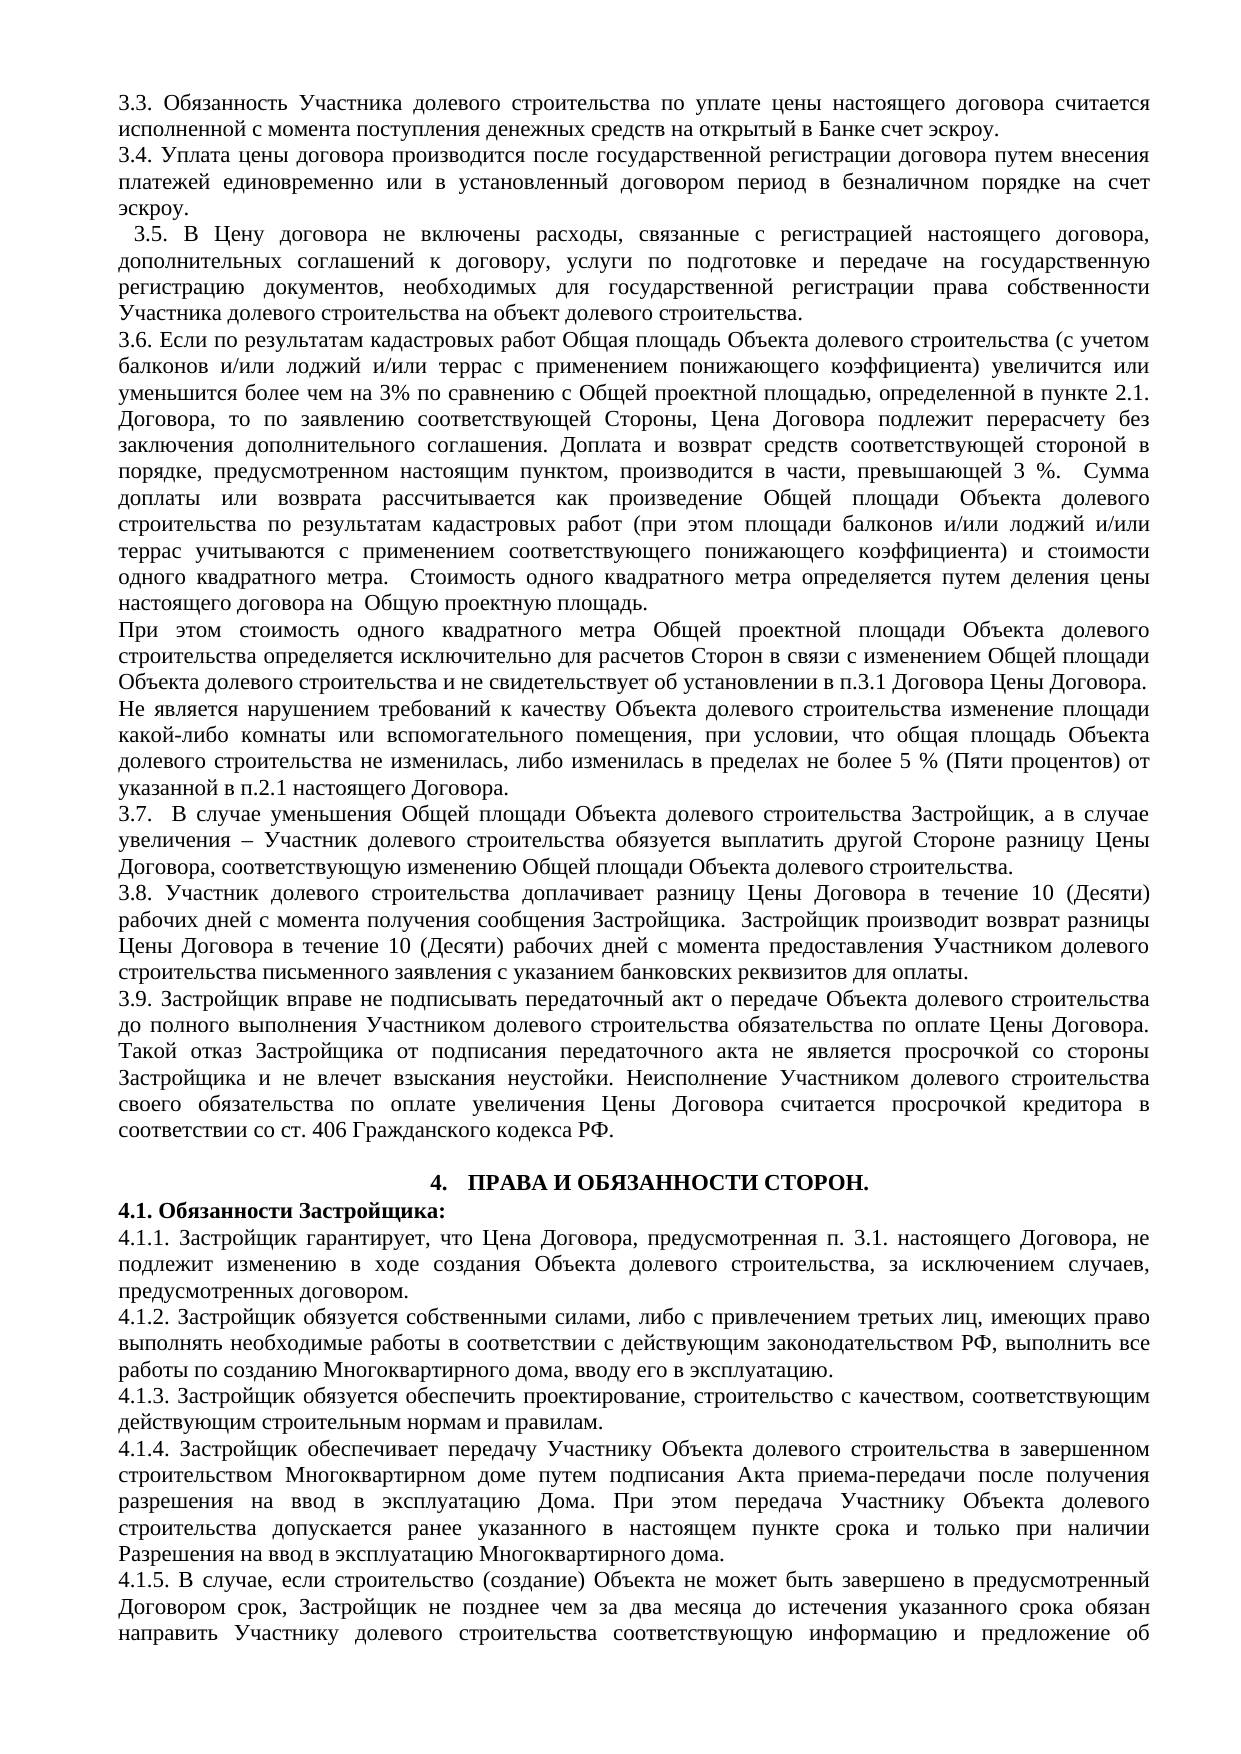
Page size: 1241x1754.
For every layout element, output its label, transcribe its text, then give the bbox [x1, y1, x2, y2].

text При этом стоимость одного квадратного метра Общей проектной площади Объекта долевого строительства определяется исключительно для расчетов Сторон в связи с изменением Общей площади Объекта долевого строительства и не свидетельствует об установлении в п.3.1 Договора Цены Договора. [118, 616, 1152, 695]
text 3.7. В случае уменьшения Общей площади Объекта долевого строительства Застройщик, а в случае увеличения – Участник долевого строительства обязуется выплатить другой Стороне разницу Цены Договора, соответствующую изменению Общей площади Объекта долевого строительства. [118, 800, 1152, 879]
text 3.4. Уплата цены договора производится после государственной регистрации договора путем внесения платежей единовременно или в установленный договором период в безналичном порядке на счет эскроу. [118, 141, 1152, 220]
text 3.3. Обязанность Участника долевого строительства по уплате цены настоящего договора считается исполненной с момента поступления денежных средств на открытый в Банке счет эскроу. [118, 89, 1152, 141]
text 4.1.1. Застройщик гарантирует, что Цена Договора, предусмотренная п. 3.1. настоящего Договора, не подлежит изменению в ходе создания Объекта долевого строительства, за исключением случаев, предусмотренных договором. [118, 1224, 1152, 1303]
text 4.1. Обязанности Застройщика: [118, 1198, 1152, 1224]
list ПРАВА И ОБЯЗАННОСТИ СТОРОН. [148, 1169, 1152, 1196]
text 4.1.4. Застройщик обеспечивает передачу Участнику Объекта долевого строительства в завершенном строительством Многоквартирном доме путем подписания Акта приема-передачи после получения разрешения на ввод в эксплуатацию Дома. При этом передача Участнику Объекта долевого строительства допускается ранее указанного в настоящем пункте срока и только при наличии Разрешения на ввод в эксплуатацию Многоквартирного дома. [118, 1435, 1152, 1567]
text 4.1.2. Застройщик обязуется собственными силами, либо с привлечением третьих лиц, имеющих право выполнять необходимые работы в соответствии с действующим законодательством РФ, выполнить все работы по созданию Многоквартирного дома, вводу его в эксплуатацию. [118, 1303, 1152, 1382]
text 3.9. Застройщик вправе не подписывать передаточный акт о передаче Объекта долевого строительства до полного выполнения Участником долевого строительства обязательства по оплате Цены Договора. Такой отказ Застройщика от подписания передаточного акта не является просрочкой со стороны Застройщика и не влечет взыскания неустойки. Неисполнение Участником долевого строительства своего обязательства по оплате увеличения Цены Договора считается просрочкой кредитора в соответствии со ст. 406 Гражданского кодекса РФ. [118, 985, 1152, 1143]
text 3.5. В Цену договора не включены расходы, связанные с регистрацией настоящего договора, дополнительных соглашений к договору, услуги по подготовке и передаче на государственную регистрацию документов, необходимых для государственной регистрации права собственности Участника долевого строительства на объект долевого строительства. [118, 220, 1152, 326]
text 3.8. Участник долевого строительства доплачивает разницу Цены Договора в течение 10 (Десяти) рабочих дней с момента получения сообщения Застройщика. Застройщик производит возврат разницы Цены Договора в течение 10 (Десяти) рабочих дней с момента предоставления Участником долевого строительства письменного заявления с указанием банковских реквизитов для оплаты. [118, 879, 1152, 985]
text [118, 1567, 1152, 1646]
text 3.6. Если по результатам кадастровых работ Общая площадь Объекта долевого строительства (с учетом балконов и/или лоджий и/или террас с применением понижающего коэффициента) увеличится или уменьшится более чем на 3% по сравнению с Общей проектной площадью, определенной в пункте 2.1. Договора, то по заявлению соответствующей Стороны, Цена Договора подлежит перерасчету без заключения дополнительного соглашения. Доплата и возврат средств соответствующей стороной в порядке, предусмотренном настоящим пунктом, производится в части, превышающей 3 %. Сумма доплаты или возврата рассчитывается как произведение Общей площади Объекта долевого строительства по результатам кадастровых работ (при этом площади балконов и/или лоджий и/или террас учитываются с применением соответствующего понижающего коэффициента) и стоимости одного квадратного метра. Стоимость одного квадратного метра определяется путем деления цены настоящего договора на Общую проектную площадь. [118, 326, 1152, 616]
text 4.1.3. Застройщик обязуется обеспечить проектирование, строительство с качеством, соответствующим действующим строительным нормам и правилам. [118, 1382, 1152, 1435]
text Не является нарушением требований к качеству Объекта долевого строительства изменение площади какой-либо комнаты или вспомогательного помещения, при условии, что общая площадь Объекта долевого строительства не изменилась, либо изменилась в пределах не более 5 % (Пяти процентов) от указанной в п.2.1 настоящего Договора. [118, 695, 1152, 800]
